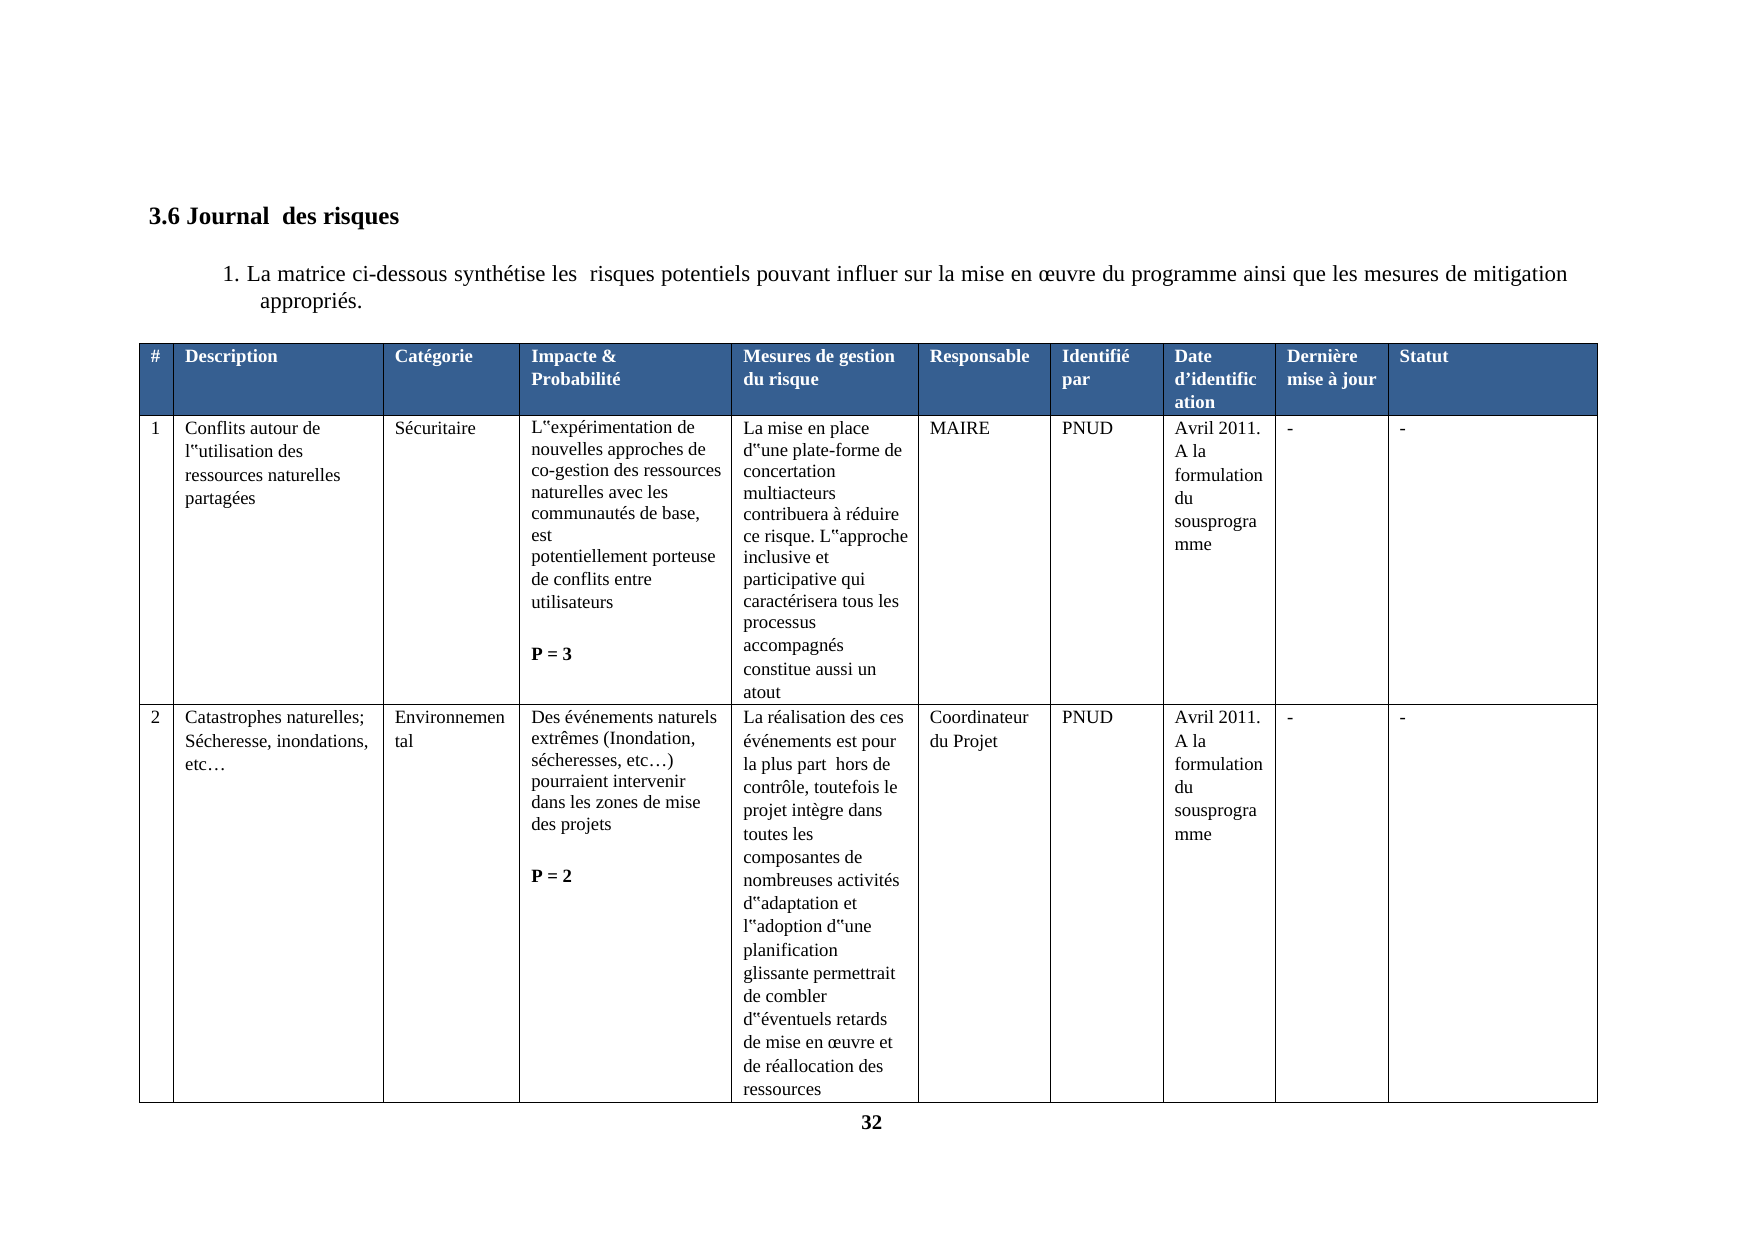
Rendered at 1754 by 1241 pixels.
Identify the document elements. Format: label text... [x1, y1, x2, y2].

table_cell L‟expérimentation de nouvelles approches de co-gestion des ressources naturelles avec les communautés de base, est potentiellement porteuse de conflits entre utilisateurs P = 3 [520, 416, 731, 704]
table_cell Catastrophes naturelles; Sécheresse, inondations, etc… [174, 705, 383, 1102]
table_header Catégorie [384, 344, 519, 415]
table_cell PNUD [1051, 416, 1163, 704]
table_header Mesures de gestion du risque [732, 344, 918, 415]
text 1. La matrice ci-dessous synthétise les risques potentiels pouvant influer sur la mise en œuvre du programme ainsi que les mesures de mitigation appropriés. [222, 260, 1571, 313]
table_cell Coordinateur du Projet [919, 705, 1050, 1102]
table_header Description [174, 344, 383, 415]
table_header Date d’identific ation [1164, 344, 1275, 415]
table_header Dernière mise à jour [1276, 344, 1388, 415]
table_cell Des événements naturels extrêmes (Inondation, sécheresses, etc…) pourraient intervenir dans les zones de mise des projets P = 2 [520, 705, 731, 1102]
table_cell - [1276, 416, 1388, 704]
table_cell - [1389, 705, 1597, 1102]
table_cell Conflits autour de l‟utilisation des ressources naturelles partagées [174, 416, 383, 704]
subtitle 3.6 Journal des risques [148, 201, 1460, 230]
table_header # [140, 344, 173, 415]
table_cell Avril 2011. A la formulation du sousprogramme [1164, 705, 1275, 1102]
table_header Identifié par [1051, 344, 1163, 415]
table_cell Environnemen tal [384, 705, 519, 1102]
table_cell Avril 2011. A la formulation du sousprogramme [1164, 416, 1275, 704]
table_header Impacte & Probabilité [520, 344, 731, 415]
table_cell Sécuritaire [384, 416, 519, 704]
table_cell PNUD [1051, 705, 1163, 1102]
table_cell - [1389, 416, 1597, 704]
table_cell La réalisation des ces événements est pour la plus part hors de contrôle, toutefois le projet intègre dans toutes les composantes de nombreuses activités d‟adaptation et l‟adoption d‟une planification glissante permettrait de combler d‟éventuels retards de mise en œuvre et de réallocation des ressources [732, 705, 918, 1102]
table_cell - [1276, 705, 1388, 1102]
table_cell MAIRE [919, 416, 1050, 704]
table_header Statut [1389, 344, 1597, 415]
table_cell 2 [140, 705, 173, 1102]
table_cell 1 [140, 416, 173, 704]
table_header Responsable [919, 344, 1050, 415]
table_cell La mise en place d‟une plate-forme de concertation multiacteurs contribuera à réduire ce risque. L‟approche inclusive et participative qui caractérisera tous les processus accompagnés constitue aussi un atout [732, 416, 918, 704]
